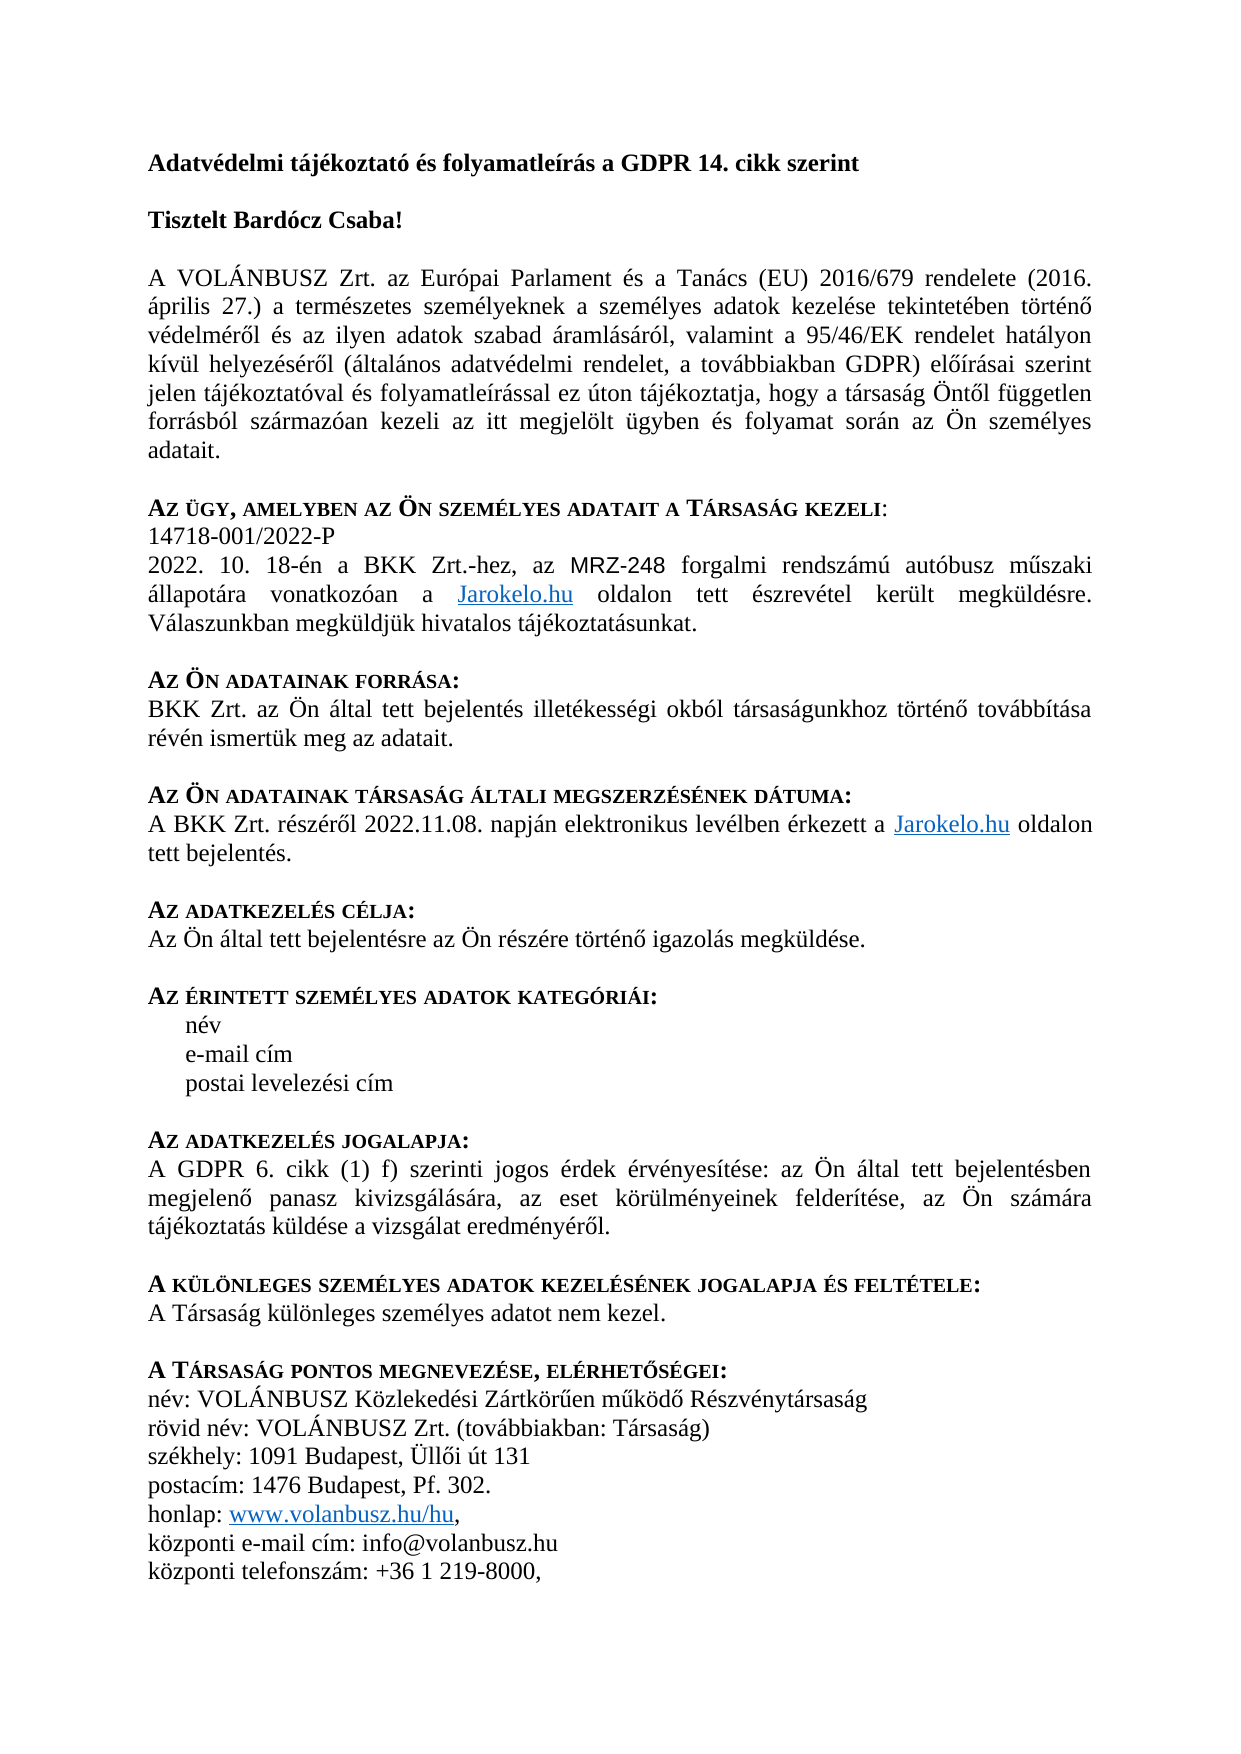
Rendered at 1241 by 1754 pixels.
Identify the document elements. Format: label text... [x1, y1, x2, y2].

text A VOLÁNBUSZ Zrt. az Európai Parlament és a Tanács (EU) 2016/679 rendelete (2016. április 27.) a természetes személyeknek a személyes adatok kezelése tekintetében történő védelméről és az ilyen adatok szabad áramlásáról, valamint a 95/46/EK rendelet hatályon kívül helyezéséről (általános adatvédelmi rendelet, a továbbiakban GDPR) előírásai szerint jelen tájékoztatóval és folyamatleírással ez úton tájékoztatja, hogy a társaság Öntől független forrásból származóan kezeli az itt megjelölt ügyben és folyamat során az Ön személyes adatait. [148, 263, 1093, 464]
text A Társaság különleges személyes adatot nem kezel. [148, 1298, 1093, 1326]
list e-mail cím [185, 1039, 1093, 1068]
text BKK Zrt. az Ön által tett bejelentés illetékességi okból társaságunkhoz történő továbbítása révén ismertük meg az adatait. [148, 694, 1093, 751]
text székhely: 1091 Budapest, Üllői út 131 [148, 1441, 1093, 1470]
text név: VOLÁNBUSZ Közlekedési Zártkörűen működő Részvénytársaság [148, 1384, 1093, 1413]
text központi e-mail cím: info@volanbusz.hu [148, 1528, 1093, 1556]
text Az adatkezelés jogalapja: [148, 1125, 1093, 1154]
subtitle Adatvédelmi tájékoztató és folyamatleírás a GDPR 14. cikk szerint [148, 148, 1093, 176]
text Az Ön adatainak társaság általi megszerzésének dátuma: [148, 780, 1093, 809]
list postai levelezési cím [185, 1068, 1093, 1096]
text Az Ön adatainak forrása: [148, 665, 1093, 694]
text postacím: 1476 Budapest, Pf. 302. [148, 1470, 1093, 1499]
text központi telefonszám: +36 1 219-8000, [148, 1556, 1093, 1585]
text honlap: www.volanbusz.hu/hu, [148, 1499, 1093, 1528]
text Az adatkezelés célja: [148, 895, 1093, 924]
text A GDPR 6. cikk (1) f) szerinti jogos érdek érvényesítése: az Ön által tett bejelentésben megjelenő panasz kivizsgálására, az eset körülményeinek felderítése, az Ön számára tájékoztatás küldése a vizsgálat eredményéről. [148, 1154, 1093, 1240]
text A különleges személyes adatok kezelésének jogalapja és feltétele: [148, 1269, 1093, 1298]
text rövid név: VOLÁNBUSZ Zrt. (továbbiakban: Társaság) [148, 1413, 1093, 1441]
text Az érintett személyes adatok kategóriái: [148, 981, 1093, 1010]
text Tisztelt Bardócz Csaba! [148, 205, 1122, 234]
text 14718-001/2022-P [148, 521, 1093, 550]
text 2022. 10. 18-én a BKK Zrt.-hez, az MRZ-248 forgalmi rendszámú autóbusz műszaki állapotára vonatkozóan a Jarokelo.hu oldalon tett észrevétel került megküldésre. Válaszunkban megküldjük hivatalos tájékoztatásunkat. [148, 550, 1093, 636]
list név [185, 1010, 1093, 1039]
text Az ügy, amelyben az Ön személyes adatait a Társaság kezeli: [148, 493, 1093, 521]
text A Társaság pontos megnevezése, elérhetőségei: [148, 1355, 1093, 1384]
text A BKK Zrt. részéről 2022.11.08. napján elektronikus levélben érkezett a Jarokelo.hu oldalon tett bejelentés. [148, 809, 1093, 866]
text Az Ön által tett bejelentésre az Ön részére történő igazolás megküldése. [148, 924, 1093, 953]
